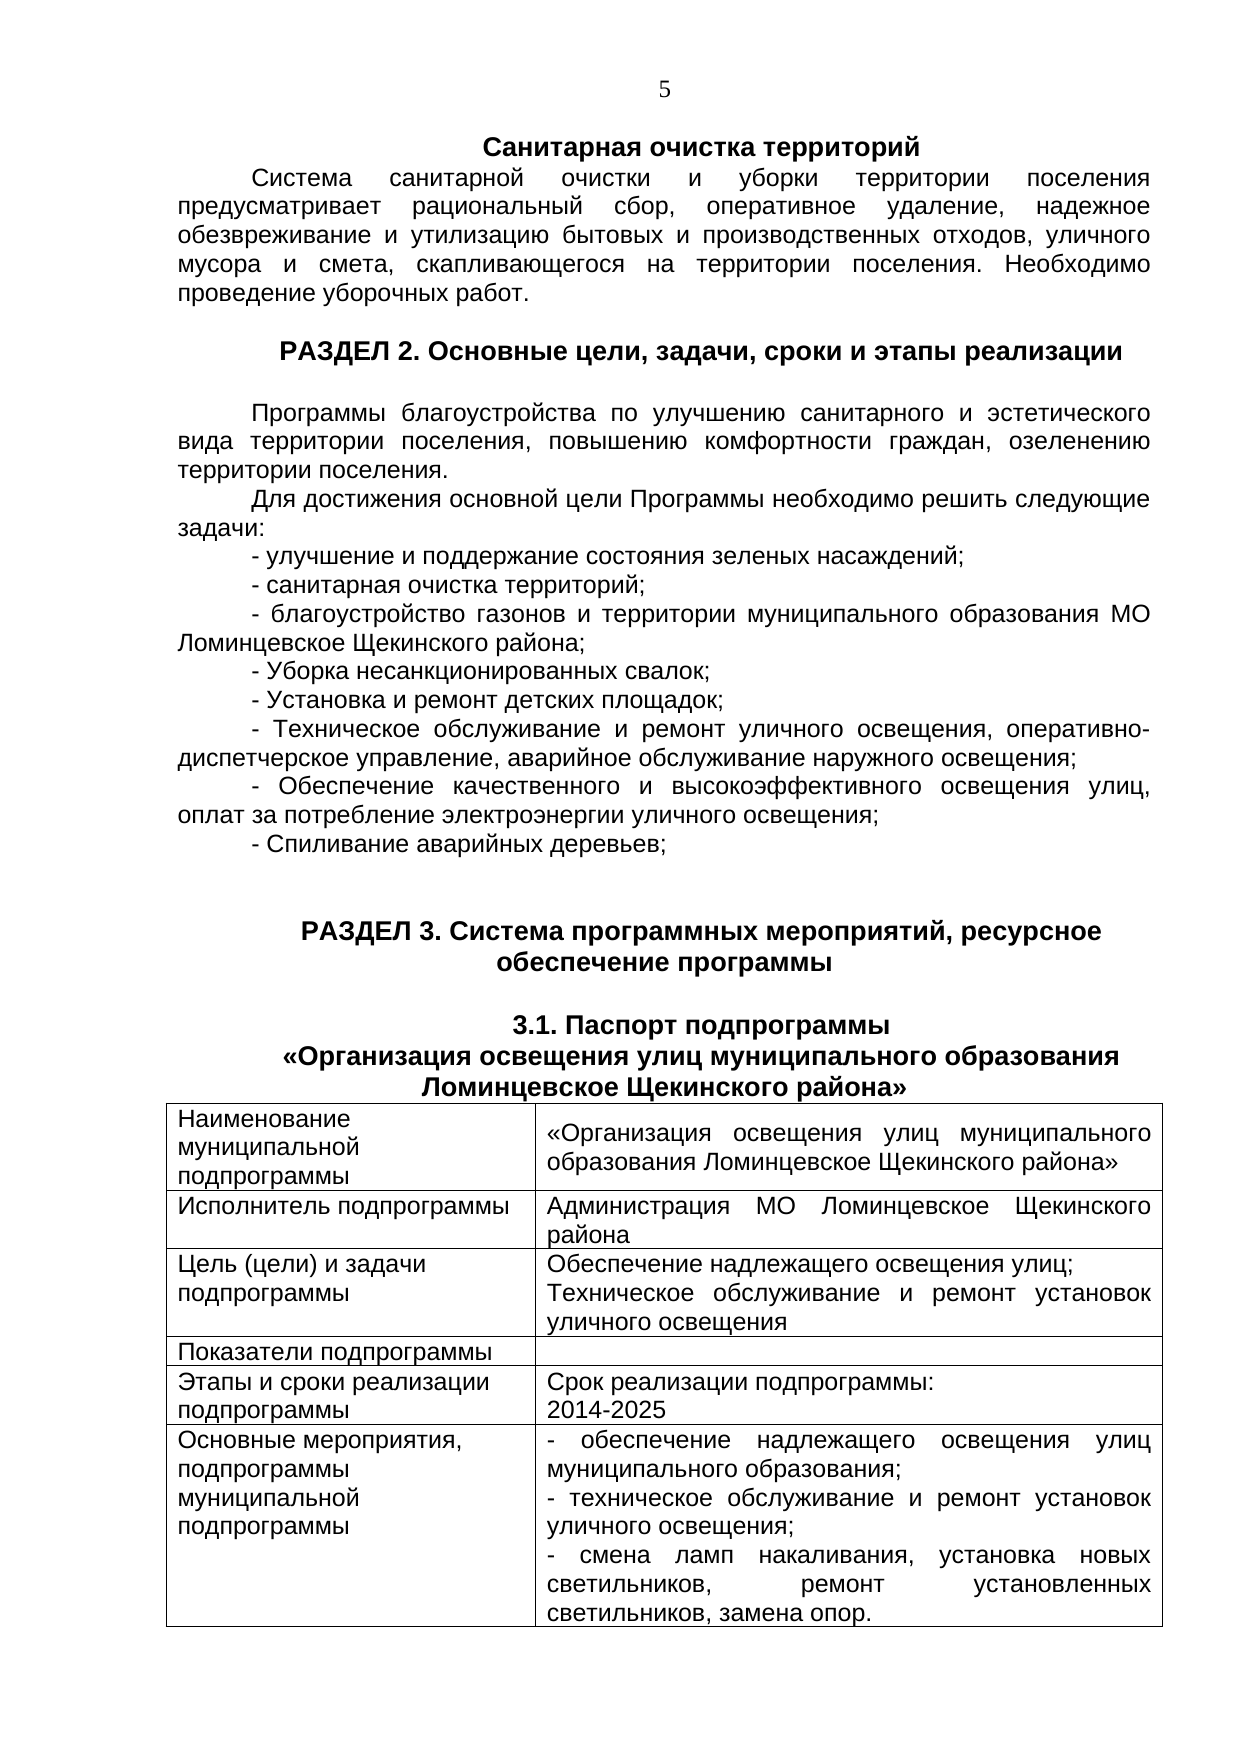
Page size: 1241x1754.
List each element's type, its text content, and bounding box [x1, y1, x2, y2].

subtitle Программы благоустройства по улучшению санитарного и эстетического вида территории поселения, повышению комфортности граждан, озеленению территории поселения. [177, 397, 1152, 484]
text - благоустройство газонов и территории муниципального образования МО Ломинцевское Щекинского района; [177, 599, 1152, 656]
text - Уборка несанкционированных свалок; [177, 656, 1152, 685]
text Санитарная очистка территорий [177, 131, 1152, 162]
table_cell Показатели подпрограммы [167, 1337, 535, 1365]
text Система санитарной очистки и уборки территории поселения предусматривает рациональный сбор, оперативное удаление, надежное обезвреживание и утилизацию бытовых и производственных отходов, уличного мусора и смета, скапливающегося на территории поселения. Необходимо проведение уборочных работ. [177, 162, 1152, 306]
text 3.1. Паспорт подпрограммы [177, 1009, 1152, 1040]
text - улучшение и поддержание состояния зеленых насаждений; [177, 541, 1152, 570]
text - Спиливание аварийных деревьев; [177, 829, 1152, 857]
table_cell Цель (цели) и задачи подпрограммы [167, 1249, 535, 1336]
table_cell Администрация МО Ломинцевское Щекинского района [536, 1191, 1162, 1248]
table_cell Основные мероприятия, подпрограммы муниципальной подпрограммы [167, 1425, 535, 1626]
text Для достижения основной цели Программы необходимо решить следующие задачи: [177, 484, 1152, 541]
text - Техническое обслуживание и ремонт уличного освещения, оперативно-диспетчерское управление, аварийное обслуживание наружного освещения; [177, 714, 1152, 771]
text - Установка и ремонт детских площадок; [177, 685, 1152, 714]
text «Организация освещения улиц муниципального образования Ломинцевское Щекинского района» [177, 1040, 1152, 1102]
table_cell Этапы и сроки реализации подпрограммы [167, 1366, 535, 1424]
text - санитарная очистка территорий; [177, 570, 1152, 599]
table_cell - обеспечение надлежащего освещения улиц муниципального образования; - техническое обслуживание и ремонт установок уличного освещения; - смена ламп накаливания, установка новых светильников, ремонт установленных светильников, замена опор. [536, 1425, 1162, 1626]
text РАЗДЕЛ 3. Система программных мероприятий, ресурсное обеспечение программы [177, 915, 1152, 977]
text РАЗДЕЛ 2. Основные цели, задачи, сроки и этапы реализации [177, 335, 1152, 366]
table_header «Организация освещения улиц муниципального образования Ломинцевское Щекинского района» [536, 1104, 1162, 1190]
table_cell [536, 1337, 1162, 1365]
table_cell Исполнитель подпрограммы [167, 1191, 535, 1248]
table_header Наименование муниципальной подпрограммы [167, 1104, 535, 1190]
table_cell Обеспечение надлежащего освещения улиц; Техническое обслуживание и ремонт установок уличного освещения [536, 1249, 1162, 1336]
table_cell Срок реализации подпрограммы: 2014-2025 [536, 1366, 1162, 1424]
text - Обеспечение качественного и высокоэффективного освещения улиц, оплат за потребление электроэнергии уличного освещения; [177, 771, 1152, 829]
